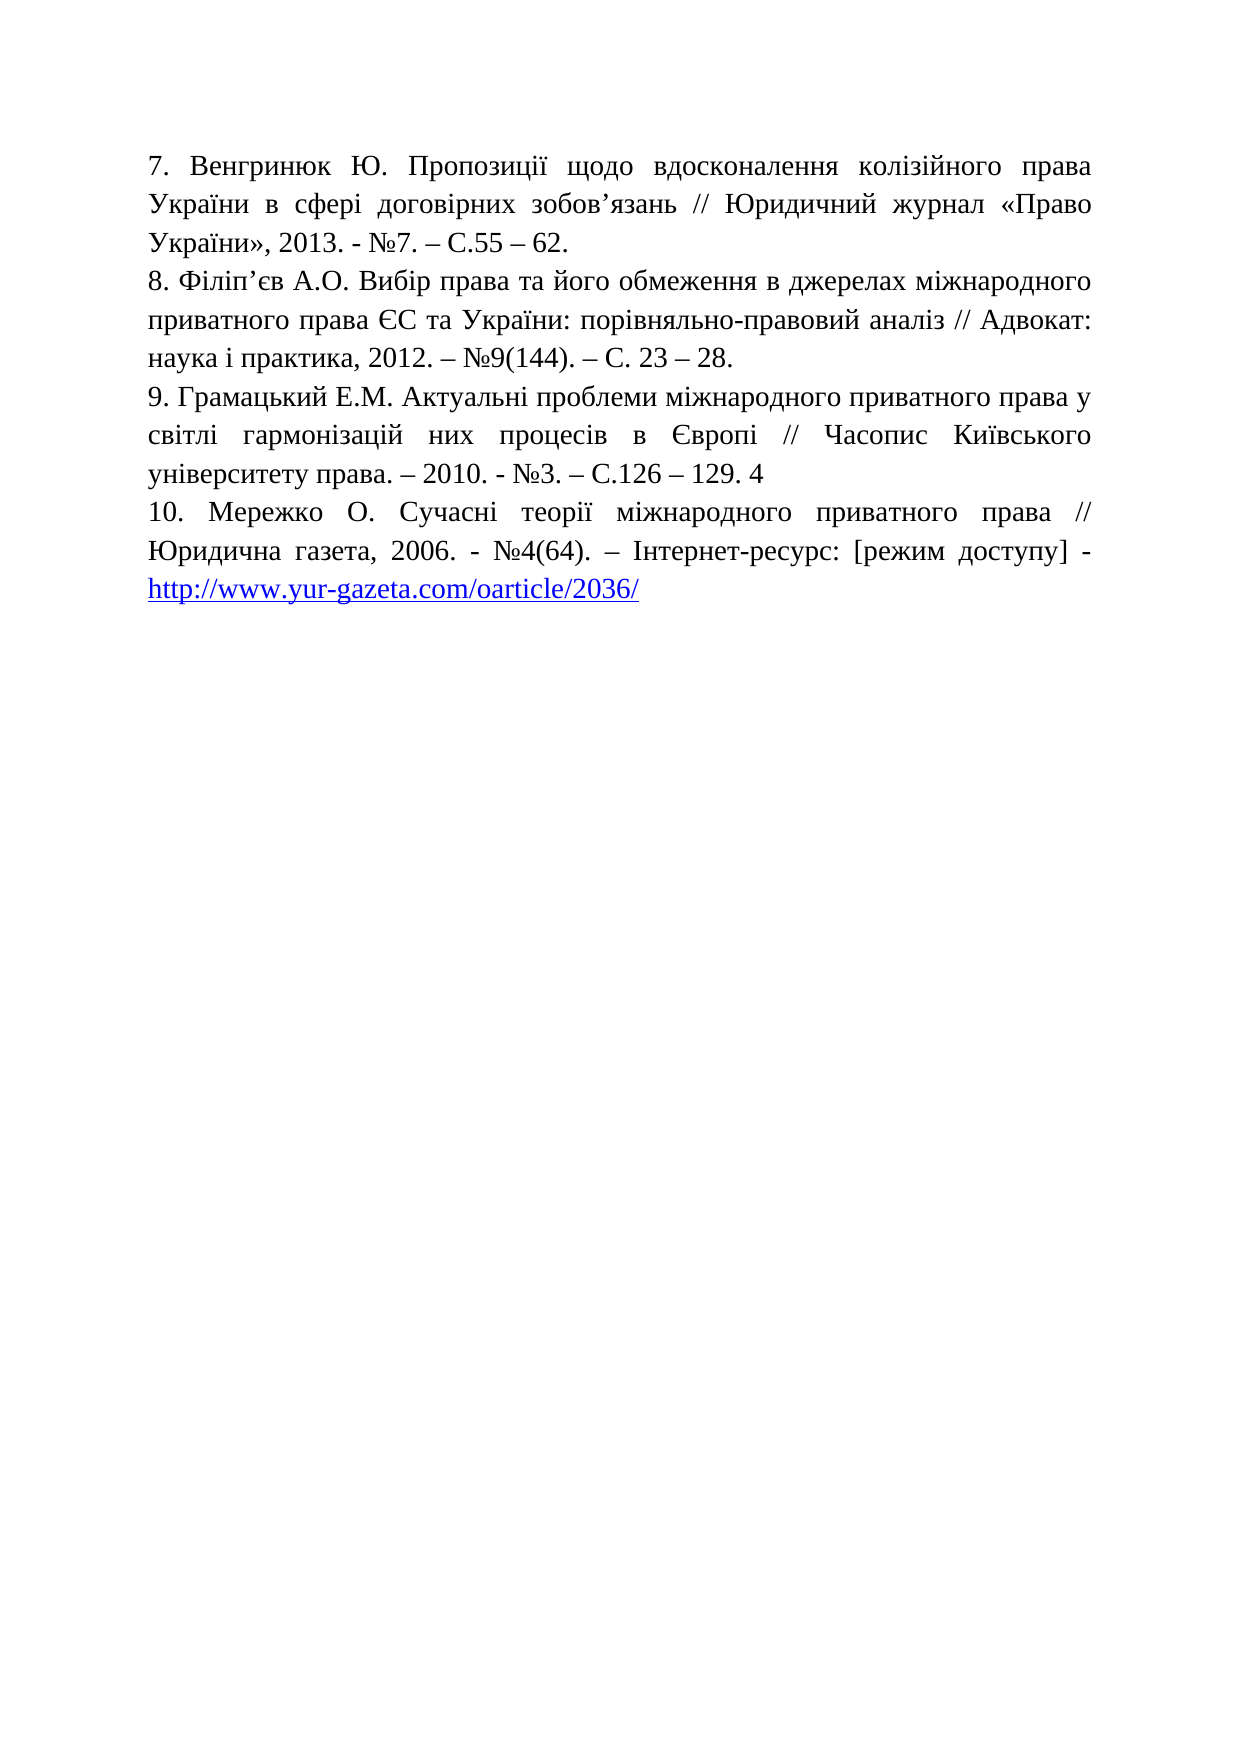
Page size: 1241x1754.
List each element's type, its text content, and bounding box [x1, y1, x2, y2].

text 10. Мережко О. Сучасні теорії міжнародного приватного права // Юридична газета, 2006. - №4(64). – Інтернет-ресурс: [режим доступу] - http://www.yur-gazeta.com/oarticle/2036/ [148, 494, 1093, 605]
text 8. Філіп’єв А.О. Вибір права та його обмеження в джерелах міжнародного приватного права ЄС та України: порівняльно-правовий аналіз // Адвокат: наука і практика, 2012. – №9(144). – С. 23 – 28. [148, 263, 1093, 374]
text 9. Грамацький Е.М. Актуальні проблеми міжнародного приватного права у світлі гармонізацій них процесів в Європі // Часопис Київського університету права. – 2010. - №3. – С.126 – 129. 4 [148, 379, 1093, 489]
text 7. Венгринюк Ю. Пропозиції щодо вдосконалення колізійного права України в сфері договірних зобов’язань // Юридичний журнал «Право України», 2013. - №7. – С.55 – 62. [148, 148, 1093, 258]
